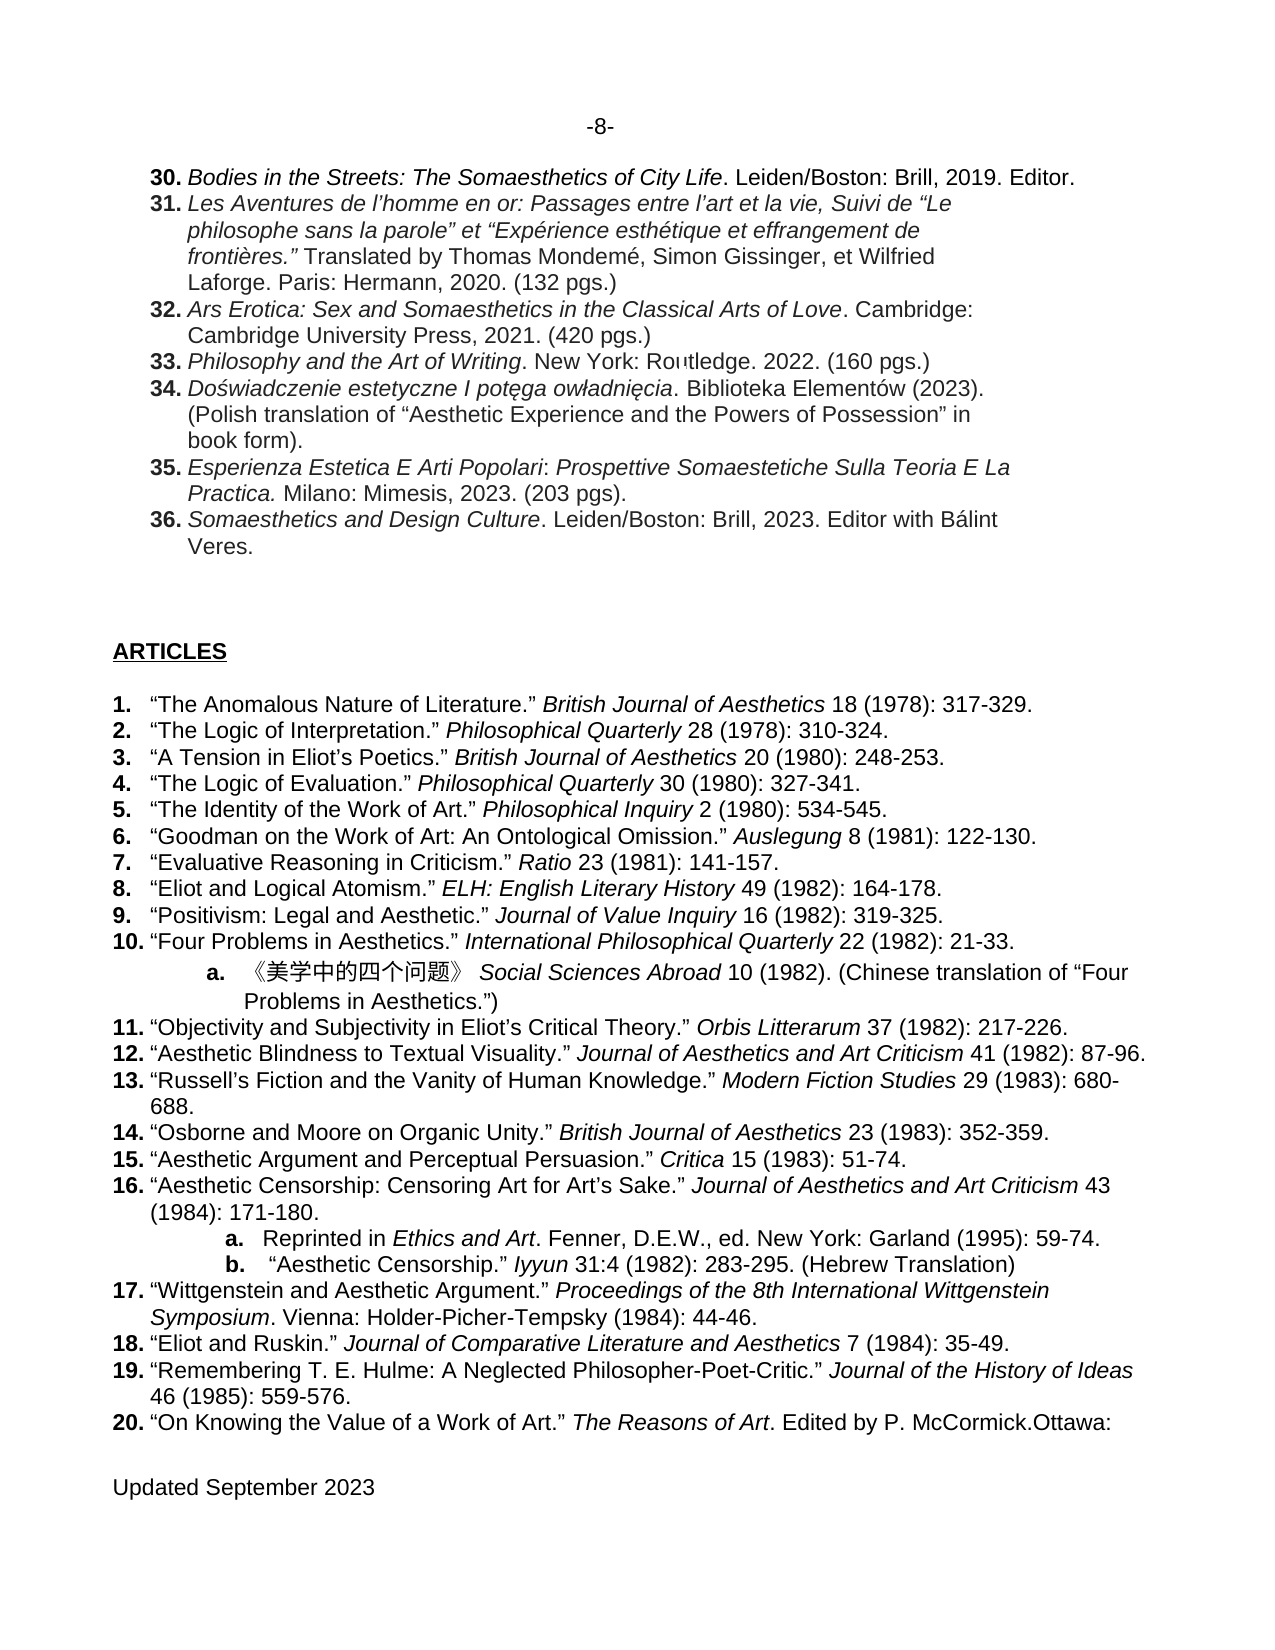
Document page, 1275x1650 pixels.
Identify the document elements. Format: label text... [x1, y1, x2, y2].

list “Objectivity and Subjectivity in Eliot’s Critical Theory.” Orbis Litterarum 37 (1982): 217-226. [112, 1014, 1162, 1040]
list Esperienza Estetica E Arti Popolari: Prospettive Somaestetiche Sulla Teoria E La Practica. Milano: Mimesis, 2023. (203 pgs). [150, 454, 1012, 506]
list “Russell’s Fiction and the Vanity of Human Knowledge.” Modern Fiction Studies 29 (1983): 680-688. [112, 1067, 1162, 1119]
list “Evaluative Reasoning in Criticism.” Ratio 23 (1981): 141-157. [112, 849, 1162, 875]
list “Aesthetic Censorship: Censoring Art for Art’s Sake.” Journal of Aesthetics and Art Criticism 43 (1984): 171-180. [112, 1172, 1162, 1225]
list Somaesthetics and Design Culture. Leiden/Boston: Brill, 2023. Editor with Bálint Veres. [150, 506, 1012, 559]
list “Osborne and Moore on Organic Unity.” British Journal of Aesthetics 23 (1983): 352-359. [112, 1119, 1162, 1146]
list Bodies in the Streets: The Somaesthetics of City Life. Leiden/Boston: Brill, 2019. Editor. [150, 164, 1162, 190]
list “Four Problems in Aesthetics.” International Philosophical Quarterly 22 (1982): 21-33. [112, 928, 1162, 954]
list “Goodman on the Work of Art: An Ontological Omission.” Auslegung 8 (1981): 122-130. [112, 823, 1162, 849]
list Ars Erotica: Sex and Somaesthetics in the Classical Arts of Love. Cambridge: Cambridge University Press, 2021. (420 pgs.) [150, 296, 1012, 348]
text ARTICLES [112, 638, 1162, 664]
list “Eliot and Logical Atomism.” ELH: English Literary History 49 (1982): 164-178. [112, 875, 1162, 902]
list “The Logic of Evaluation.” Philosophical Quarterly 30 (1980): 327-341. [112, 770, 1162, 796]
list “The Identity of the Work of Art.” Philosophical Inquiry 2 (1980): 534-545. [112, 796, 1162, 823]
list “Positivism: Legal and Aesthetic.” Journal of Value Inquiry 16 (1982): 319-325. [112, 902, 1162, 928]
list Reprinted in Ethics and Art. Fenner, D.E.W., ed. New York: Garland (1995): 59-74. [225, 1225, 1162, 1251]
list “A Tension in Eliot’s Poetics.” British Journal of Aesthetics 20 (1980): 248-253. [112, 744, 1162, 770]
list 《美学中的四个问题》 Social Sciences Abroad 10 (1982). (Chinese translation of “Four Problems in Aesthetics.”) [206, 954, 1162, 1014]
list “Aesthetic Argument and Perceptual Persuasion.” Critica 15 (1983): 51-74. [112, 1146, 1162, 1172]
list “Remembering T. E. Hulme: A Neglected Philosopher-Poet-Critic.” Journal of the History of Ideas 46 (1985): 559-576. [112, 1357, 1162, 1409]
list Doświadczenie estetyczne I potęga owładnięcia. Biblioteka Elementów (2023). (Polish translation of “Aesthetic Experience and the Powers of Possession” in book form). [150, 375, 1012, 454]
list “Eliot and Ruskin.” Journal of Comparative Literature and Aesthetics 7 (1984): 35-49. [112, 1330, 1162, 1357]
list “Wittgenstein and Aesthetic Argument.” Proceedings of the 8th International Wittgenstein Symposium. Vienna: Holder-Picher-Tempsky (1984): 44-46. [112, 1277, 1162, 1330]
list Les Aventures de l’homme en or: Passages entre l’art et la vie, Suivi de “Le philosophe sans la parole” et “Expérience esthétique et effrangement de frontières.” Translated by Thomas Mondemé, Simon Gissinger, et Wilfried Laforge. Paris: Hermann, 2020. (132 pgs.) [150, 190, 1012, 296]
list “The Logic of Interpretation.” Philosophical Quarterly 28 (1978): 310-324. [112, 717, 1162, 744]
list Philosophy and the Art of Writing. New York: Routledge. 2022. (160 pgs.) [150, 348, 1012, 375]
list “The Anomalous Nature of Literature.” British Journal of Aesthetics 18 (1978): 317-329. [112, 691, 1162, 717]
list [112, 1409, 1162, 1436]
list “Aesthetic Censorship.” Iyyun 31:4 (1982): 283-295. (Hebrew Translation) [225, 1251, 1162, 1277]
list “Aesthetic Blindness to Textual Visuality.” Journal of Aesthetics and Art Criticism 41 (1982): 87-96. [112, 1040, 1162, 1067]
